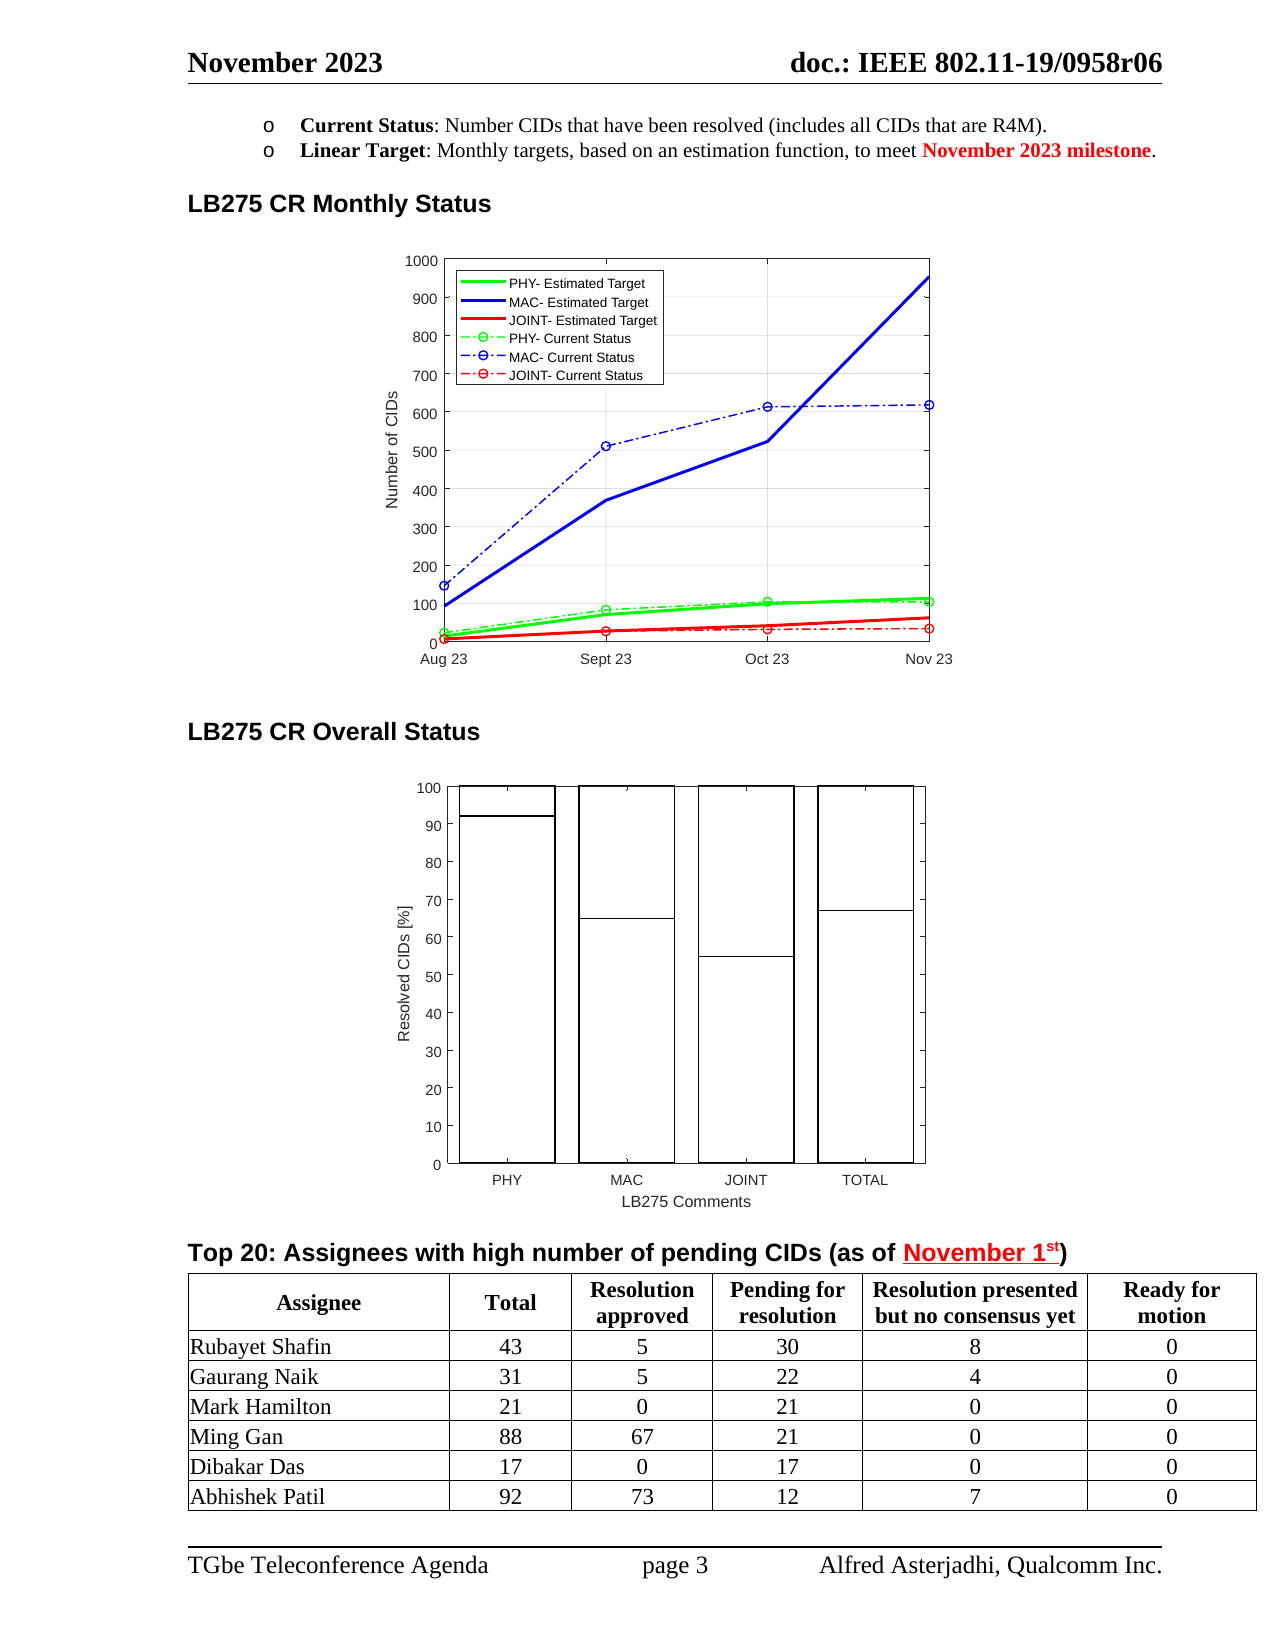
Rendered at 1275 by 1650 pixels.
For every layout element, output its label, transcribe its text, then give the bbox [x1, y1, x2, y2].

table_cell 0 [1088, 1361, 1256, 1390]
subtitle LB275 CR Monthly Status [187, 189, 1162, 218]
table_cell 17 [713, 1451, 862, 1480]
table_cell 73 [572, 1481, 712, 1510]
list Current Status: Number CIDs that have been resolved (includes all CIDs that are R4M). [262, 112, 1162, 138]
table_header Ready for motion [1088, 1274, 1256, 1330]
subtitle LB275 CR Overall Status [187, 717, 1162, 746]
table_cell 7 [863, 1481, 1087, 1510]
subtitle Top 20: Assignees with high number of pending CIDs (as of November 1st) [187, 1238, 1162, 1266]
table_cell 5 [572, 1331, 712, 1360]
table_header Resolution presented but no consensus yet [863, 1274, 1087, 1330]
table_cell 21 [450, 1391, 571, 1420]
table_cell Ming Gan [189, 1421, 449, 1450]
table_cell 30 [713, 1331, 862, 1360]
table_cell 21 [713, 1391, 862, 1420]
table_cell 0 [1088, 1481, 1256, 1510]
table_cell 0 [1088, 1391, 1256, 1420]
table_cell 17 [450, 1451, 571, 1480]
table_cell 4 [863, 1361, 1087, 1390]
table_cell 88 [450, 1421, 571, 1450]
table_cell 0 [572, 1451, 712, 1480]
table_cell Abhishek Patil [189, 1481, 449, 1510]
table_header Assignee [189, 1274, 449, 1330]
table_cell 0 [863, 1391, 1087, 1420]
table_cell 0 [1088, 1451, 1256, 1480]
table_cell 31 [450, 1361, 571, 1390]
table_cell 0 [572, 1391, 712, 1420]
table_header Pending for resolution [713, 1274, 862, 1330]
table_cell 8 [863, 1331, 1087, 1360]
table_header Resolution approved [572, 1274, 712, 1330]
table_cell Dibakar Das [189, 1451, 449, 1480]
table_cell 92 [450, 1481, 571, 1510]
table_cell 5 [572, 1361, 712, 1390]
table_cell 0 [863, 1421, 1087, 1450]
table_header Total [450, 1274, 571, 1330]
table_cell 0 [1088, 1421, 1256, 1450]
table_cell 12 [713, 1481, 862, 1510]
list Linear Target: Monthly targets, based on an estimation function, to meet November 2023 milestone. [262, 138, 1162, 164]
table_cell 67 [572, 1421, 712, 1450]
table_cell 22 [713, 1361, 862, 1390]
table_cell 43 [450, 1331, 571, 1360]
table_cell 21 [713, 1421, 862, 1450]
table_cell Rubayet Shafin [189, 1331, 449, 1360]
table_cell Gaurang Naik [189, 1361, 449, 1390]
table_cell 0 [1088, 1331, 1256, 1360]
table_cell 0 [863, 1451, 1087, 1480]
table_cell Mark Hamilton [189, 1391, 449, 1420]
